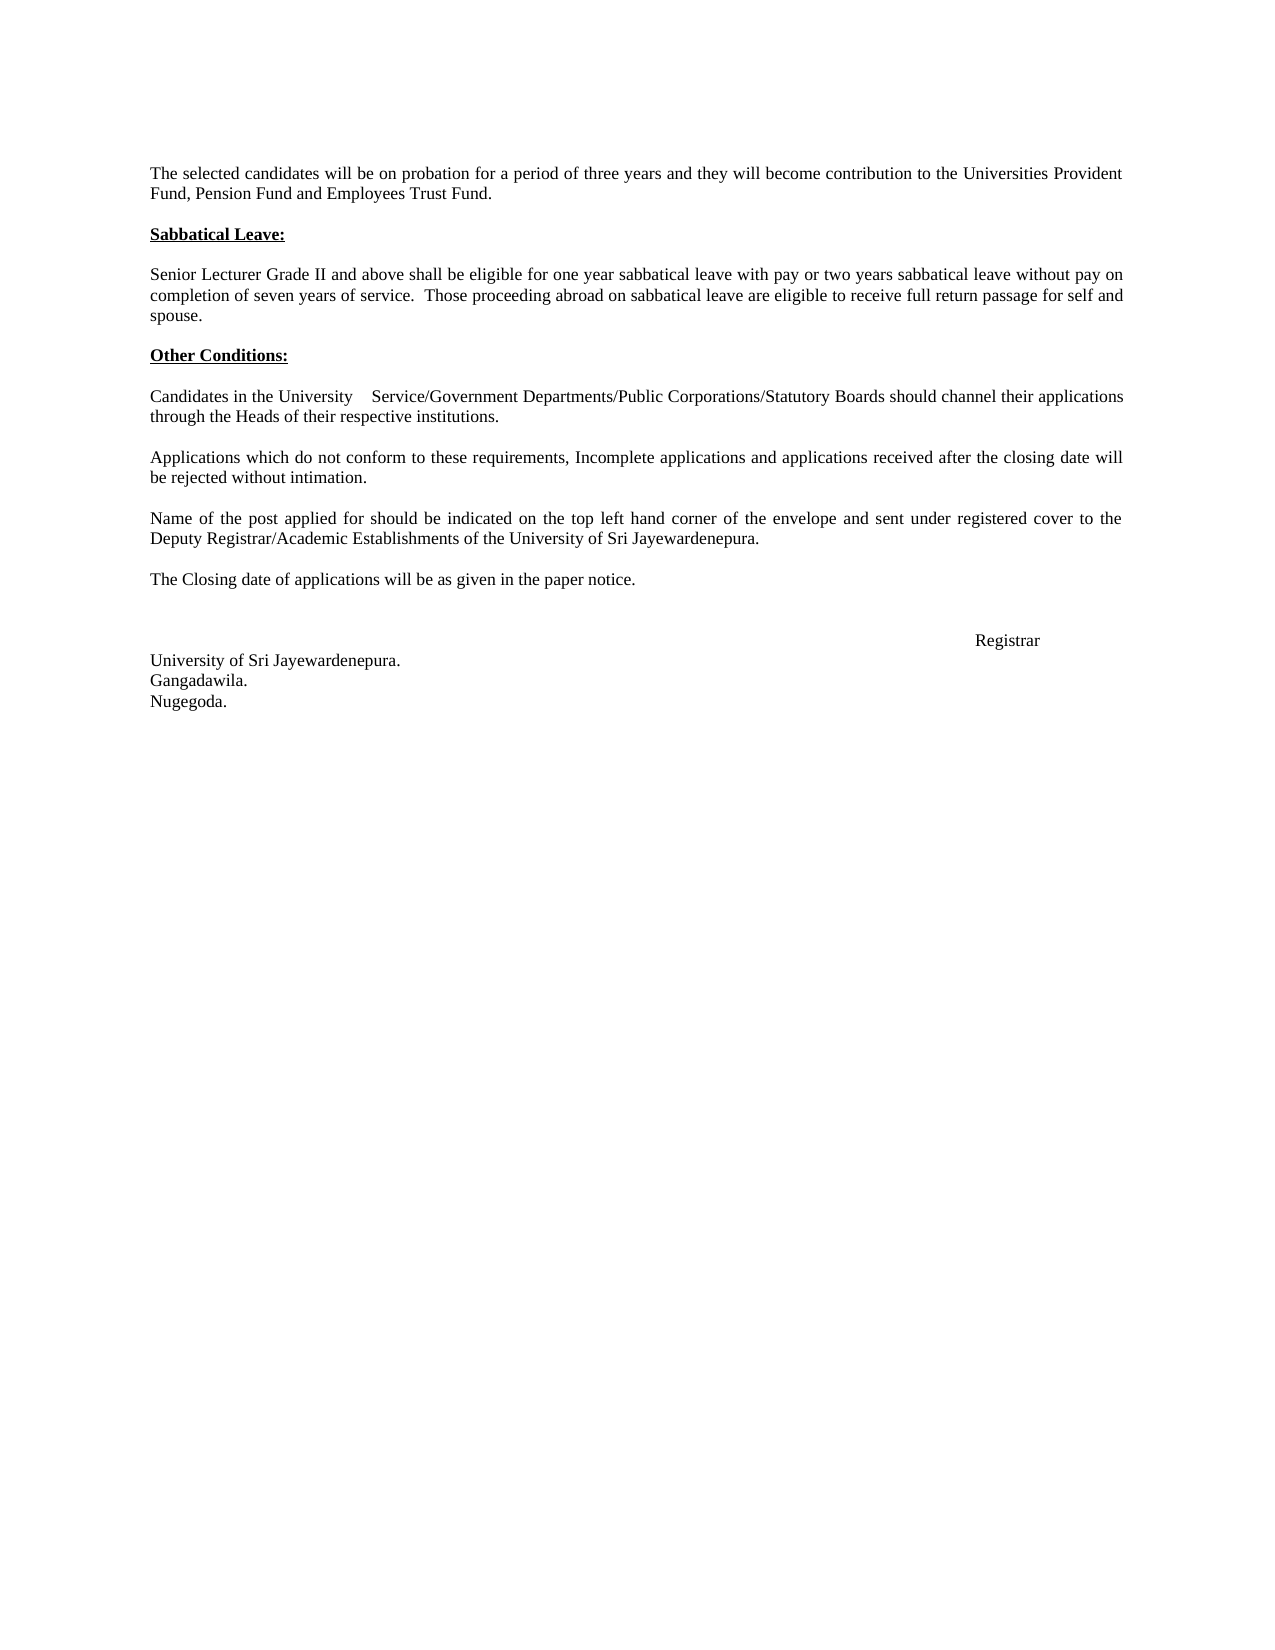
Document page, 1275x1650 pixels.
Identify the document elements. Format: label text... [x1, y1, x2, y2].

text Sabbatical Leave: [150, 223, 1125, 244]
text Nugegoda. [150, 691, 1125, 711]
text Candidates in the University Service/Government Departments/Public Corporations/Statutory Boards should channel their applications through the Heads of their respective institutions. [150, 386, 1125, 427]
text University of Sri Jayewardenepura. [150, 650, 1125, 670]
text Registrar [975, 630, 1125, 650]
text The Closing date of applications will be as given in the paper notice. [150, 569, 1125, 589]
text Applications which do not conform to these requirements, Incomplete applications and applications received after the closing date will be rejected without intimation. [150, 447, 1125, 487]
text The selected candidates will be on probation for a period of three years and they will become contribution to the Universities Provident Fund, Pension Fund and Employees Trust Fund. [150, 162, 1125, 203]
text Senior Lecturer Grade II and above shall be eligible for one year sabbatical leave with pay or two years sabbatical leave without pay on completion of seven years of service. Those proceeding abroad on sabbatical leave are eligible to receive full return passage for self and spouse. [150, 264, 1125, 325]
text Other Conditions: [150, 345, 1125, 366]
text Name of the post applied for should be indicated on the top left hand corner of the envelope and sent under registered cover to the Deputy Registrar/Academic Establishments of the University of Sri Jayewardenepura. [150, 508, 1125, 548]
text Gangadawila. [150, 670, 1125, 691]
